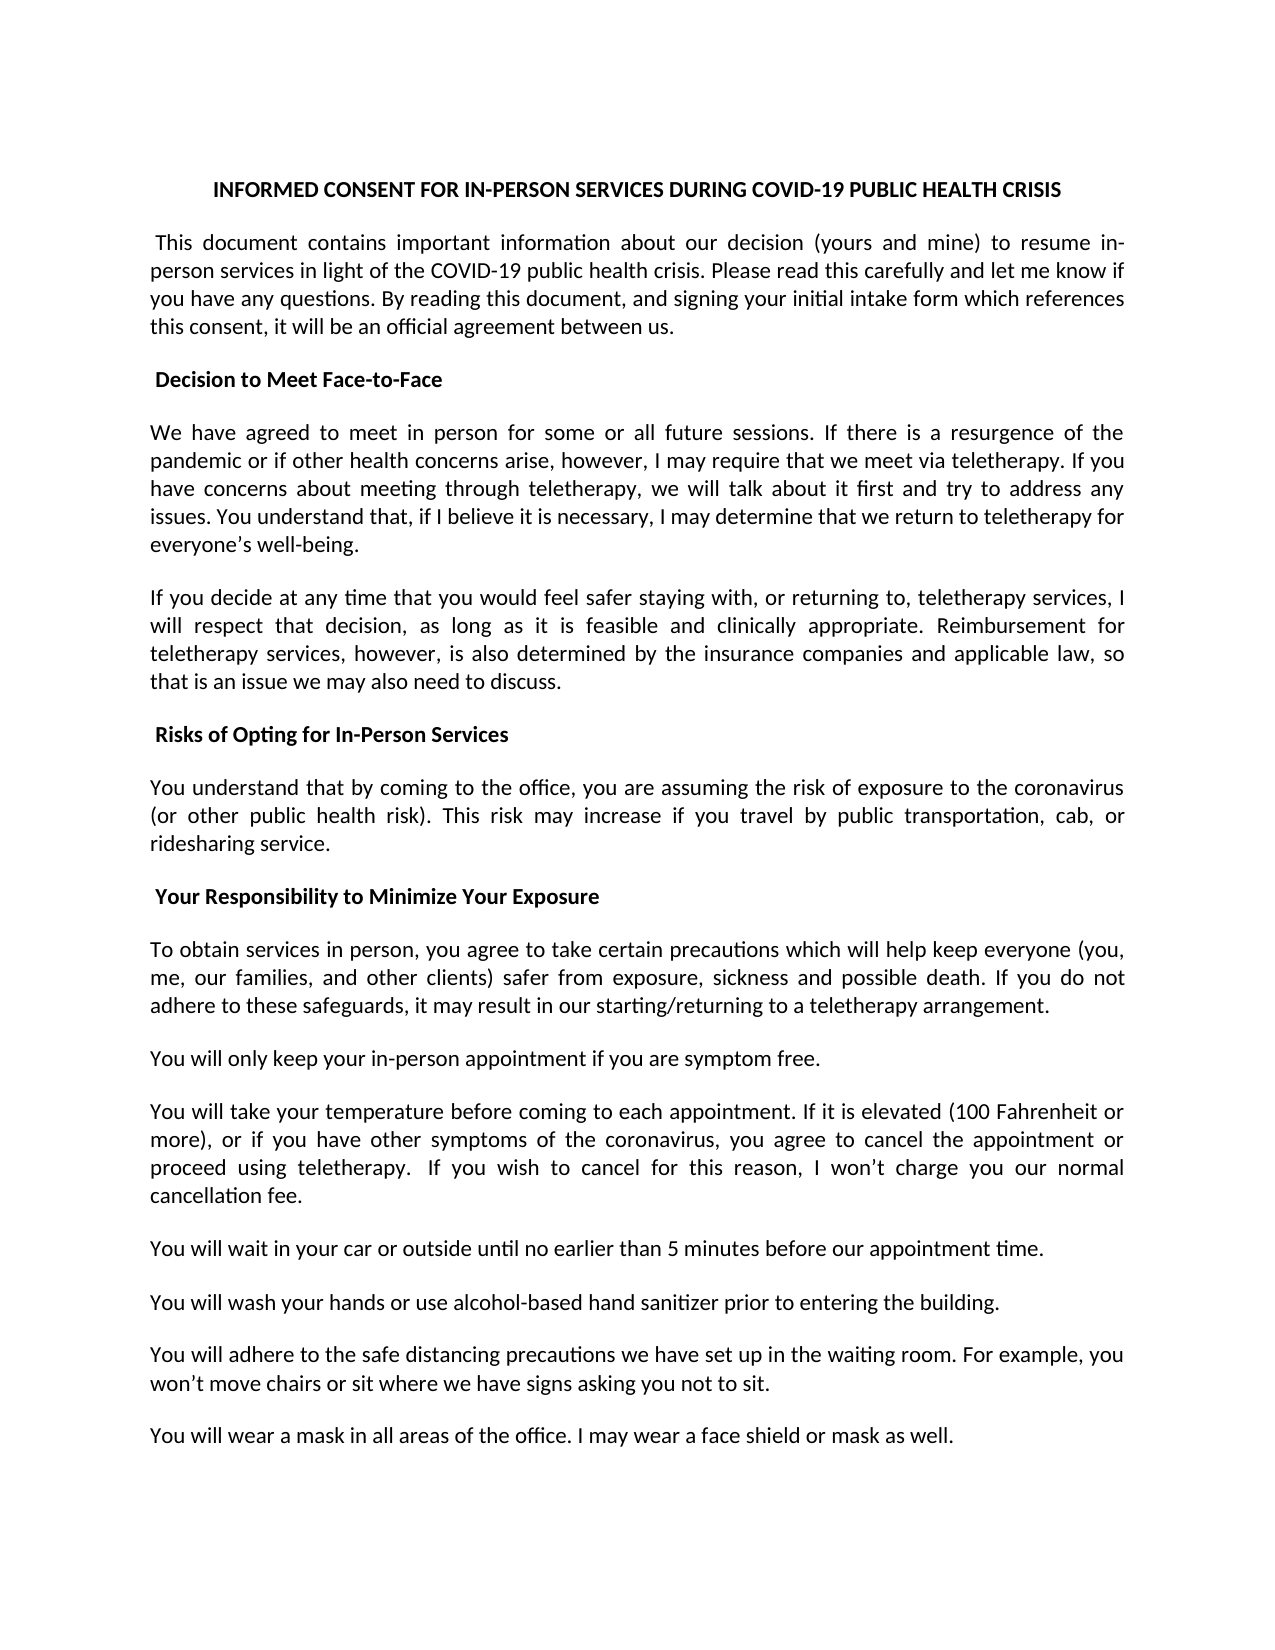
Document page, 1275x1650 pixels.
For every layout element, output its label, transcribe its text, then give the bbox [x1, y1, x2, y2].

text Your Responsibility to Minimize Your Exposure [150, 882, 1125, 910]
text Risks of Opting for In-Person Services [150, 720, 1125, 748]
text This document contains important information about our decision (yours and mine) to resume in-person services in light of the COVID-19 public health crisis. Please read this carefully and let me know if you have any questions. By reading this document, and signing your initial intake form which references this consent, it will be an official agreement between us. [150, 228, 1125, 340]
text If you decide at any time that you would feel safer staying with, or returning to, teletherapy services, I will respect that decision, as long as it is feasible and clinically appropriate. Reimbursement for teletherapy services, however, is also determined by the insurance companies and applicable law, so that is an issue we may also need to discuss. [150, 583, 1125, 695]
text You will only keep your in-person appointment if you are symptom free. [150, 1044, 1125, 1072]
text You will wash your hands or use alcohol-based hand sanitizer prior to entering the building. [150, 1288, 1125, 1316]
text You will take your temperature before coming to each appointment. If it is elevated (100 Fahrenheit or more), or if you have other symptoms of the coronavirus, you agree to cancel the appointment or proceed using teletherapy. If you wish to cancel for this reason, I won’t charge you our normal cancellation fee. [150, 1097, 1125, 1209]
text To obtain services in person, you agree to take certain precautions which will help keep everyone (you, me, our families, and other clients) safer from exposure, sickness and possible death. If you do not adhere to these safeguards, it may result in our starting/returning to a teletherapy arrangement. [150, 935, 1125, 1019]
text You will wear a mask in all areas of the office. I may wear a face shield or mask as well. [150, 1422, 1125, 1450]
text You will wait in your car or outside until no earlier than 5 minutes before our appointment time. [150, 1234, 1125, 1263]
text We have agreed to meet in person for some or all future sessions. If there is a resurgence of the pandemic or if other health concerns arise, however, I may require that we meet via teletherapy. If you have concerns about meeting through teletherapy, we will talk about it first and try to address any issues. You understand that, if I believe it is necessary, I may determine that we return to teletherapy for everyone’s well-being. [150, 418, 1125, 558]
text You will adhere to the safe distancing precautions we have set up in the waiting room. For example, you won’t move chairs or sit where we have signs asking you not to sit. [150, 1341, 1125, 1397]
text Decision to Meet Face-to-Face [150, 365, 1125, 393]
text INFORMED CONSENT FOR IN-PERSON SERVICES DURING COVID-19 PUBLIC HEALTH CRISIS [150, 175, 1125, 203]
text You understand that by coming to the office, you are assuming the risk of exposure to the coronavirus (or other public health risk). This risk may increase if you travel by public transportation, cab, or ridesharing service. [150, 773, 1125, 857]
